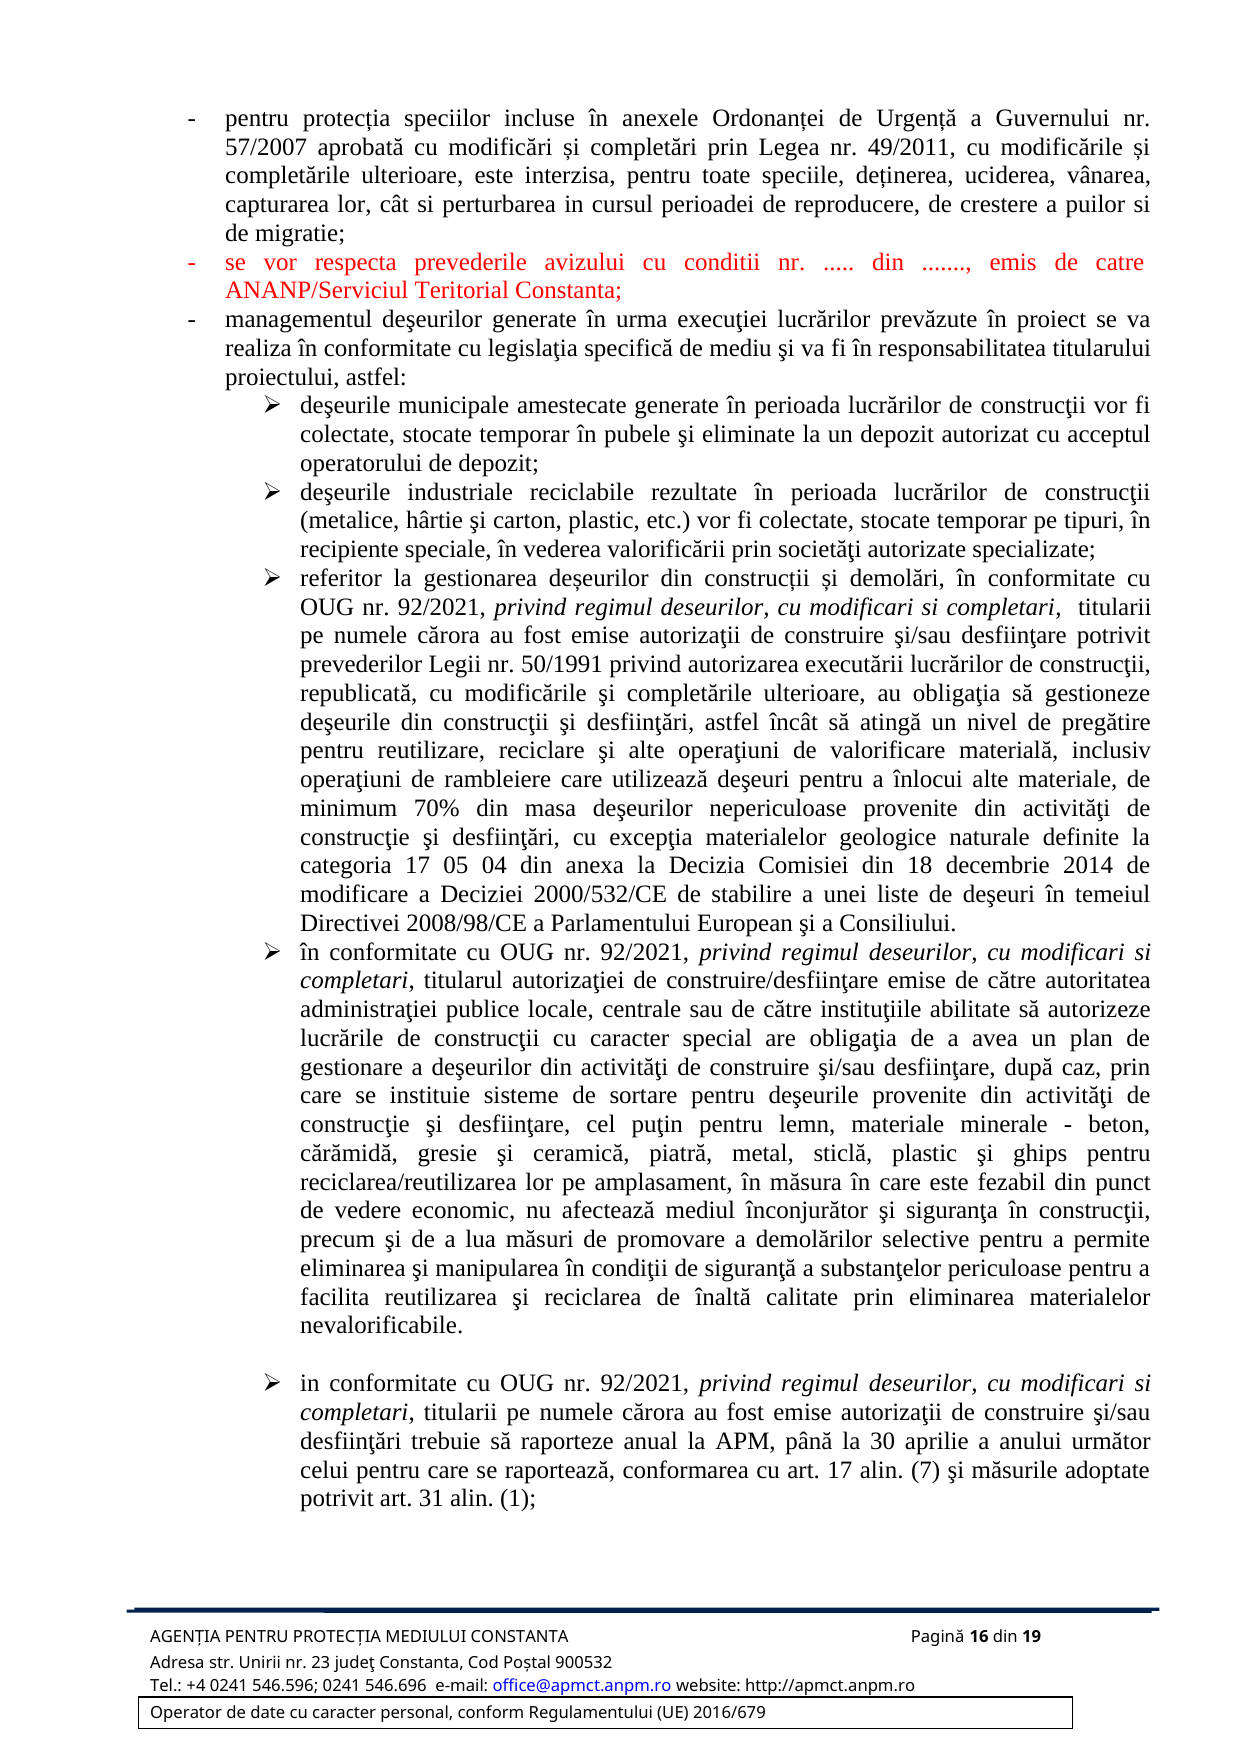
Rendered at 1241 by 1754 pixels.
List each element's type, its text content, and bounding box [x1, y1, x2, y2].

list deşeurile industriale reciclabile rezultate în perioada lucrărilor de construcţii (metalice, hârtie şi carton, plastic, etc.) vor fi colectate, stocate temporar pe tipuri, în recipiente speciale, în vederea valorificării prin societăţi autorizate specializate; [262, 477, 1152, 563]
list referitor la gestionarea deșeurilor din construcții și demolări, în conformitate cu OUG nr. 92/2021, privind regimul deseurilor, cu modificari si completari, titularii pe numele cărora au fost emise autorizaţii de construire şi/sau desfiinţare potrivit prevederilor Legii nr. 50/1991 privind autorizarea executării lucrărilor de construcţii, republicată, cu modificările şi completările ulterioare, au obligaţia să gestioneze deşeurile din construcţii şi desfiinţări, astfel încât să atingă un nivel de pregătire pentru reutilizare, reciclare şi alte operaţiuni de valorificare materială, inclusiv operaţiuni de rambleiere care utilizează deşeuri pentru a înlocui alte materiale, de minimum 70% din masa deşeurilor nepericuloase provenite din activităţi de construcţie şi desfiinţări, cu excepţia materialelor geologice naturale definite la categoria 17 05 04 din anexa la Decizia Comisiei din 18 decembrie 2014 de modificare a Deciziei 2000/532/CE de stabilire a unei liste de deşeuri în temeiul Directivei 2008/98/CE a Parlamentului European şi a Consiliului. [262, 563, 1152, 937]
list in conformitate cu OUG nr. 92/2021, privind regimul deseurilor, cu modificari si completari, titularii pe numele cărora au fost emise autorizaţii de construire şi/sau desfiinţări trebuie să raporteze anual la APM, până la 30 aprilie a anului următor celui pentru care se raportează, conformarea cu art. 17 alin. (7) şi măsurile adoptate potrivit art. 31 alin. (1); [262, 1368, 1152, 1512]
list se vor respecta prevederile avizului cu conditii nr. ..... din ......., emis de catre ANANP/Serviciul Teritorial Constanta; [187, 247, 1146, 304]
list în conformitate cu OUG nr. 92/2021, privind regimul deseurilor, cu modificari si completari, titularul autorizaţiei de construire/desfiinţare emise de către autoritatea administraţiei publice locale, centrale sau de către instituţiile abilitate să autorizeze lucrările de construcţii cu caracter special are obligaţia de a avea un plan de gestionare a deşeurilor din activităţi de construire şi/sau desfiinţare, după caz, prin care se instituie sisteme de sortare pentru deşeurile provenite din activităţi de construcţie şi desfiinţare, cel puţin pentru lemn, materiale minerale - beton, cărămidă, gresie şi ceramică, piatră, metal, sticlă, plastic şi ghips pentru reciclarea/reutilizarea lor pe amplasament, în măsura în care este fezabil din punct de vedere economic, nu afectează mediul înconjurător şi siguranţa în construcţii, precum şi de a lua măsuri de promovare a demolărilor selective pentru a permite eliminarea şi manipularea în condiţii de siguranţă a substanţelor periculoase pentru a facilita reutilizarea şi reciclarea de înaltă calitate prin eliminarea materialelor nevalorificabile. [262, 937, 1152, 1339]
list deşeurile municipale amestecate generate în perioada lucrărilor de construcţii vor fi colectate, stocate temporar în pubele şi eliminate la un depozit autorizat cu acceptul operatorului de depozit; [262, 391, 1152, 477]
list managementul deşeurilor generate în urma execuţiei lucrărilor prevăzute în proiect se va realiza în conformitate cu legislaţia specifică de mediu şi va fi în responsabilitatea titularului proiectului, astfel: [187, 304, 1152, 391]
list pentru protecția speciilor incluse în anexele Ordonanței de Urgență a Guvernului nr. 57/2007 aprobată cu modificări și completări prin Legea nr. 49/2011, cu modificările și completările ulterioare, este interzisa, pentru toate speciile, deținerea, uciderea, vânarea, capturarea lor, cât si perturbarea in cursul perioadei de reproducere, de crestere a puilor si de migratie; [187, 103, 1152, 247]
